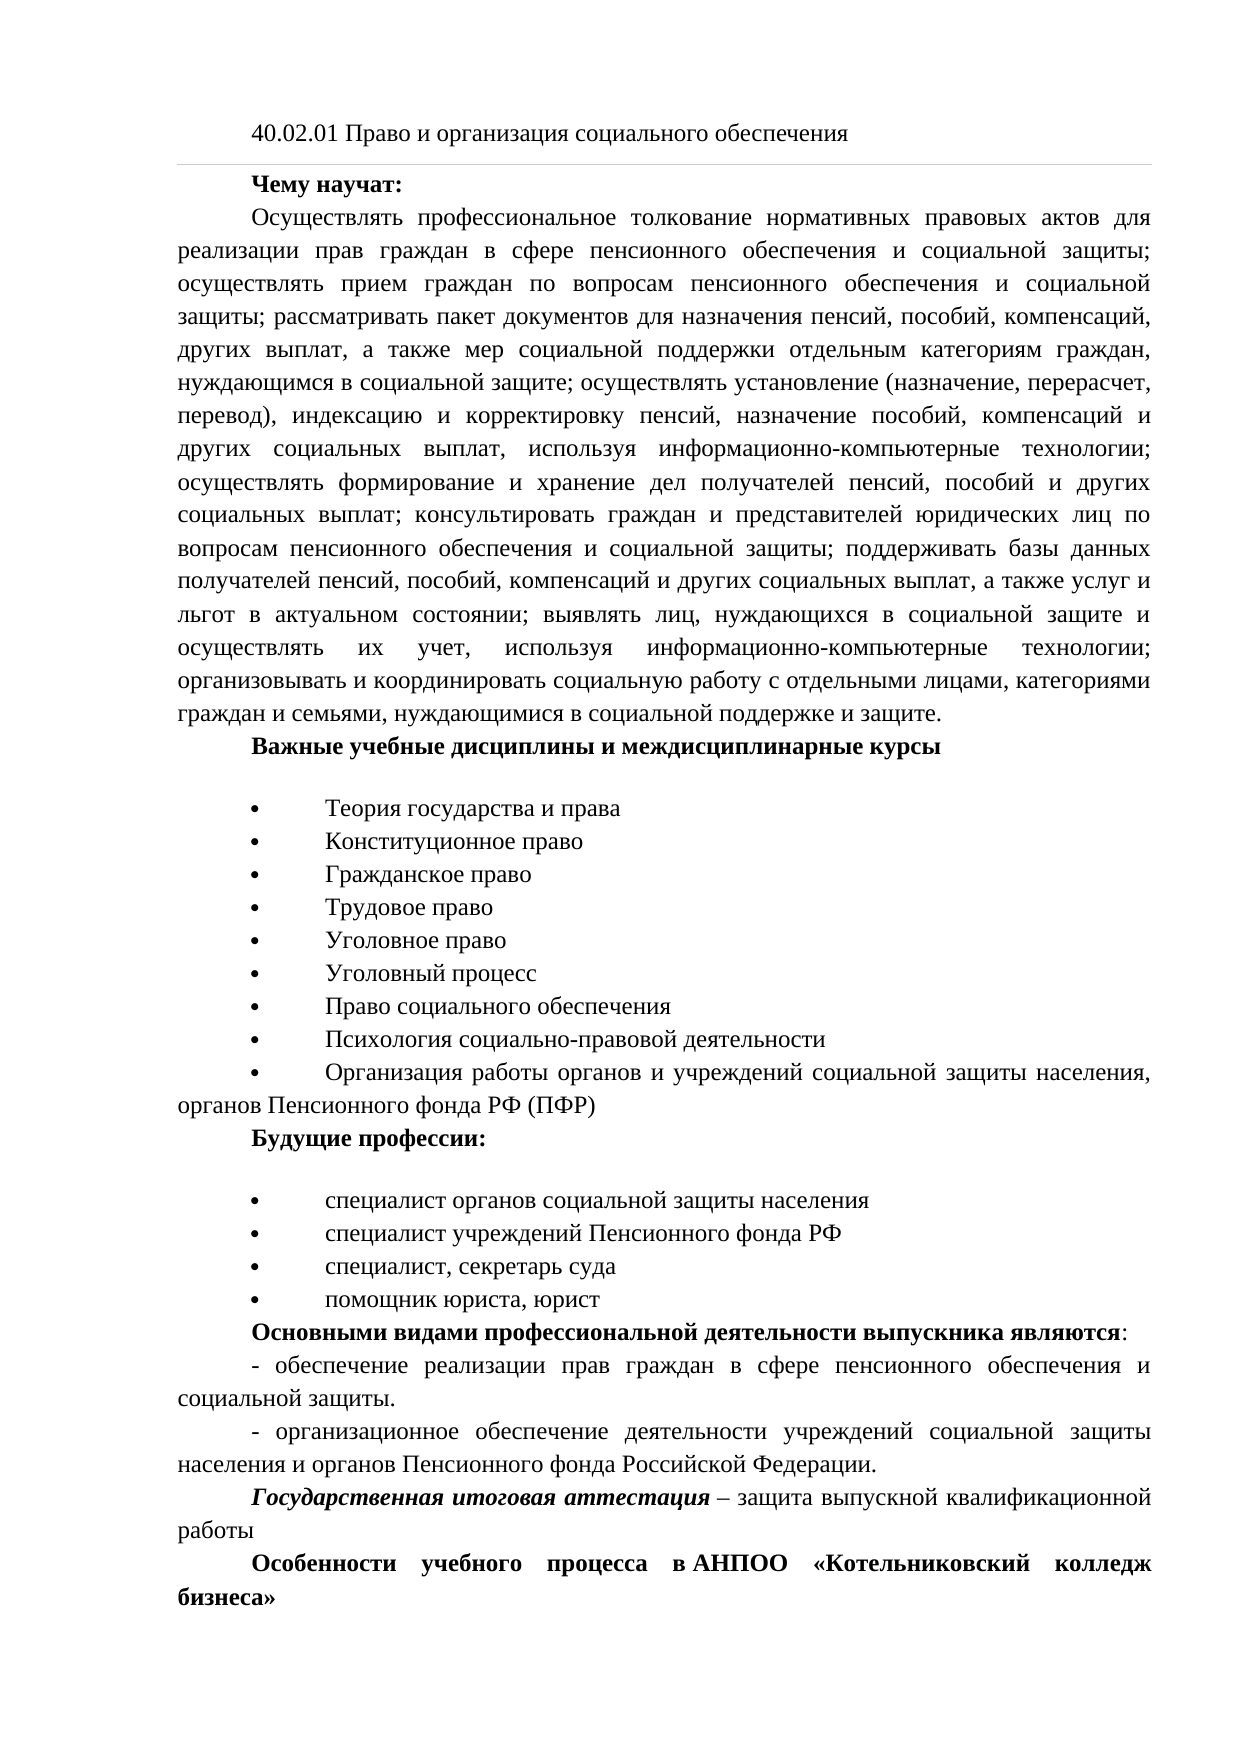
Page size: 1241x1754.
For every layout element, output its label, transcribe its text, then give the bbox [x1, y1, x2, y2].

text Чему научат: [177, 169, 1152, 198]
text Будущие профессии: [177, 1123, 1152, 1152]
text - обеспечение реализации прав граждан в сфере пенсионного обеспечения и социальной защиты. [177, 1350, 1152, 1412]
list Психология социально-правовой деятельности [177, 1024, 1152, 1053]
text Важные учебные дисциплины и междисциплинарные курсы [177, 731, 1152, 759]
text Основными видами профессиональной деятельности выпускника являются: [177, 1317, 1152, 1346]
list Уголовное право [177, 925, 1152, 954]
text Государственная итоговая аттестация – защита выпускной квалификационной работы [177, 1482, 1152, 1544]
text 40.02.01 Право и организация социального обеспечения [177, 118, 1152, 164]
list Конституционное право [177, 826, 1152, 855]
text - организационное обеспечение деятельности учреждений социальной защиты населения и органов Пенсионного фонда Российской Федерации. [177, 1416, 1152, 1478]
list специалист органов социальной защиты населения [177, 1185, 1152, 1214]
list специалист учреждений Пенсионного фонда РФ [177, 1218, 1152, 1247]
list Теория государства и права [177, 793, 1152, 822]
list Уголовный процесс [177, 958, 1152, 987]
list Организация работы органов и учреждений социальной защиты населения, органов Пенсионного фонда РФ (ПФР) [177, 1057, 1152, 1119]
text Осуществлять профессиональное толкование нормативных правовых актов для реализации прав граждан в сфере пенсионного обеспечения и социальной защиты; осуществлять прием граждан по вопросам пенсионного обеспечения и социальной защиты; рассматривать пакет документов для назначения пенсий, пособий, компенсаций, других выплат, а также мер социальной поддержки отдельным категориям граждан, нуждающимся в социальной защите; осуществлять установление (назначение, перерасчет, перевод), индексацию и корректировку пенсий, назначение пособий, компенсаций и других социальных выплат, используя информационно-компьютерные технологии; осуществлять формирование и хранение дел получателей пенсий, пособий и других социальных выплат; консультировать граждан и представителей юридических лиц по вопросам пенсионного обеспечения и социальной защиты; поддерживать базы данных получателей пенсий, пособий, компенсаций и других социальных выплат, а также услуг и льгот в актуальном состоянии; выявлять лиц, нуждающихся в социальной защите и осуществлять их учет, используя информационно-компьютерные технологии; организовывать и координировать социальную работу с отдельными лицами, категориями граждан и семьями, нуждающимися в социальной поддержке и защите. [177, 202, 1152, 726]
list Трудовое право [177, 892, 1152, 921]
list помощник юриста, юрист [177, 1284, 1152, 1313]
text Особенности учебного процесса в АНПОО «Котельниковский колледж бизнеса» [177, 1548, 1152, 1610]
list специалист, секретарь суда [177, 1251, 1152, 1280]
list Право социального обеспечения [177, 991, 1152, 1020]
list Гражданское право [177, 859, 1152, 888]
